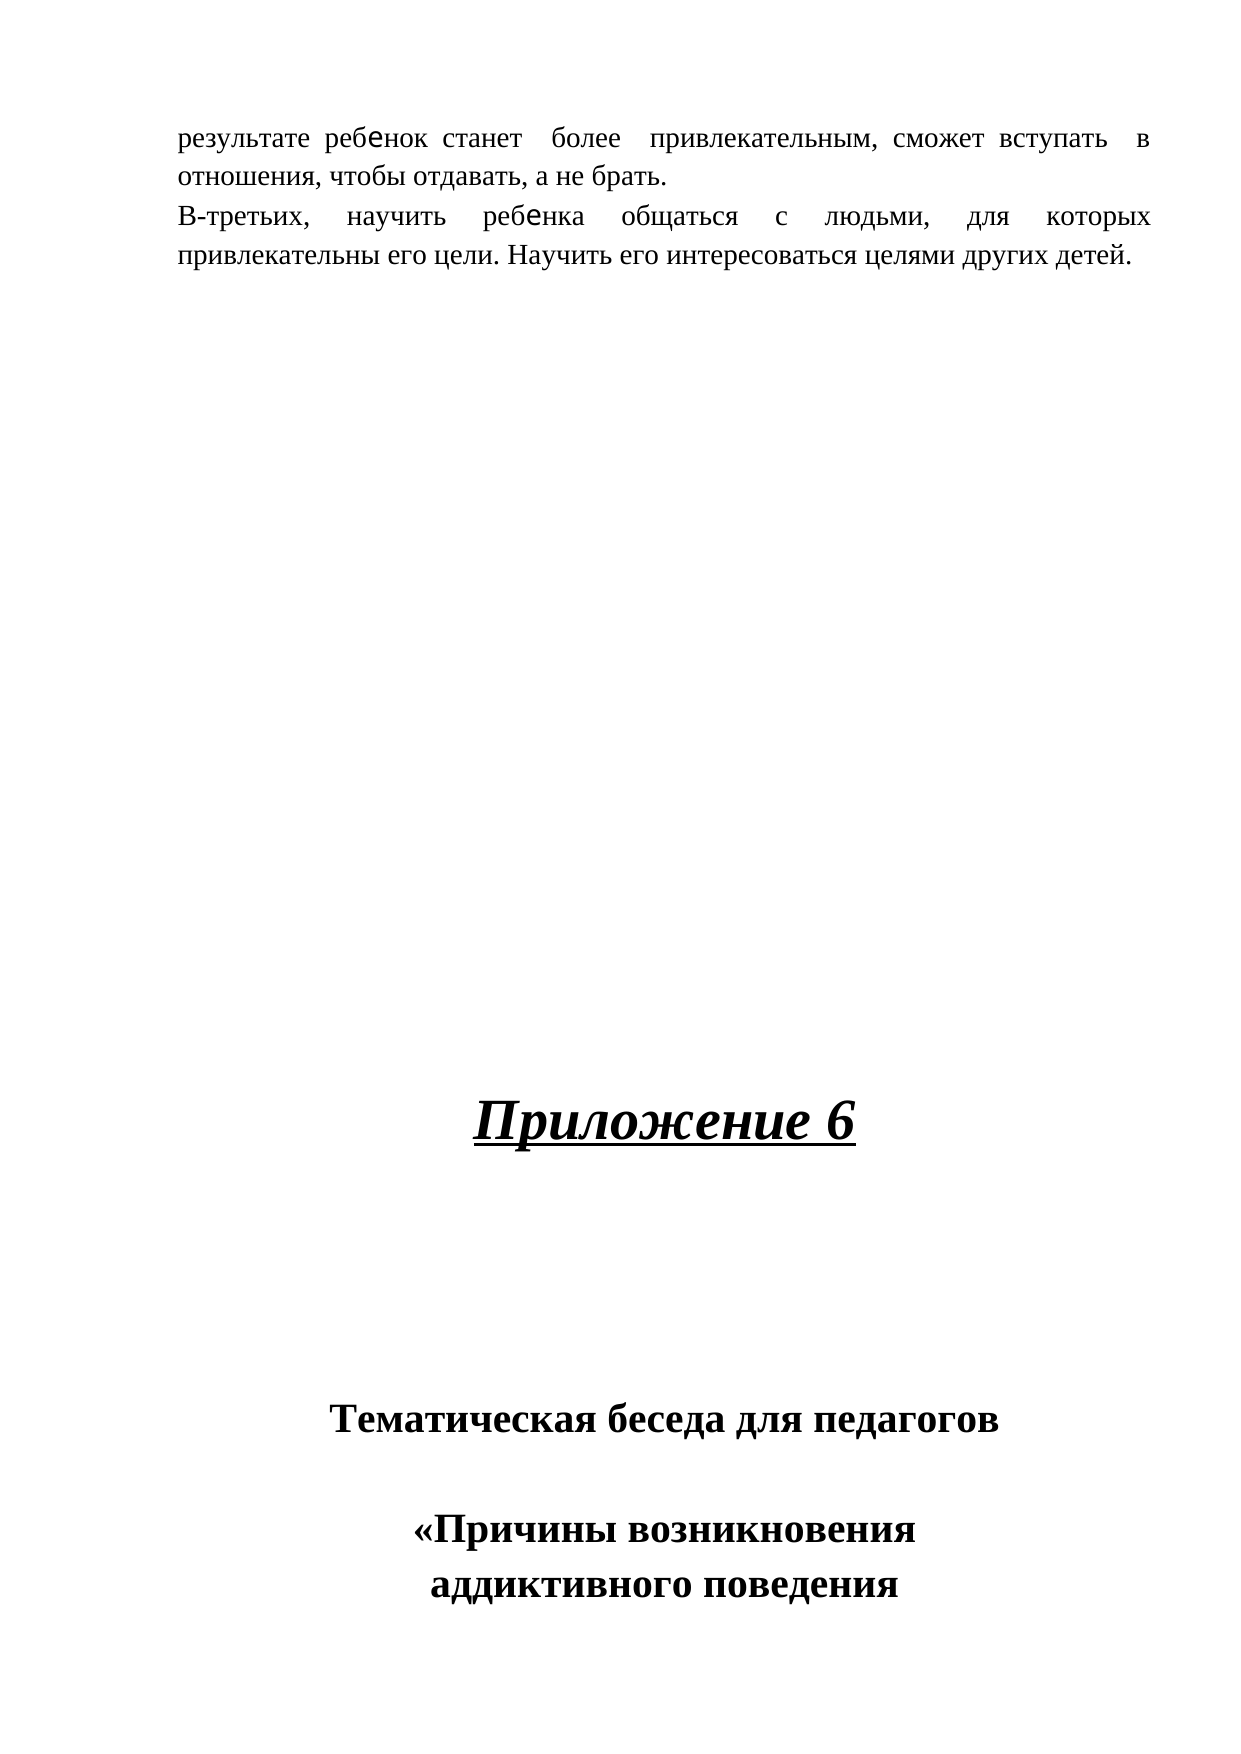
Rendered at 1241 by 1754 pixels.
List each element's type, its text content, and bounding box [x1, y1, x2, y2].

text Приложение 6 [177, 1085, 1152, 1152]
text Тематическая беседа для педагогов [177, 1393, 1152, 1441]
text В-третьих, научить ребенка общаться с людьми, для которых привлекательны его цели. Научить его интересоваться целями других детей. [177, 197, 1152, 271]
text аддиктивного поведения [177, 1559, 1152, 1607]
text «Причины возникновения [177, 1503, 1152, 1551]
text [177, 118, 1152, 192]
